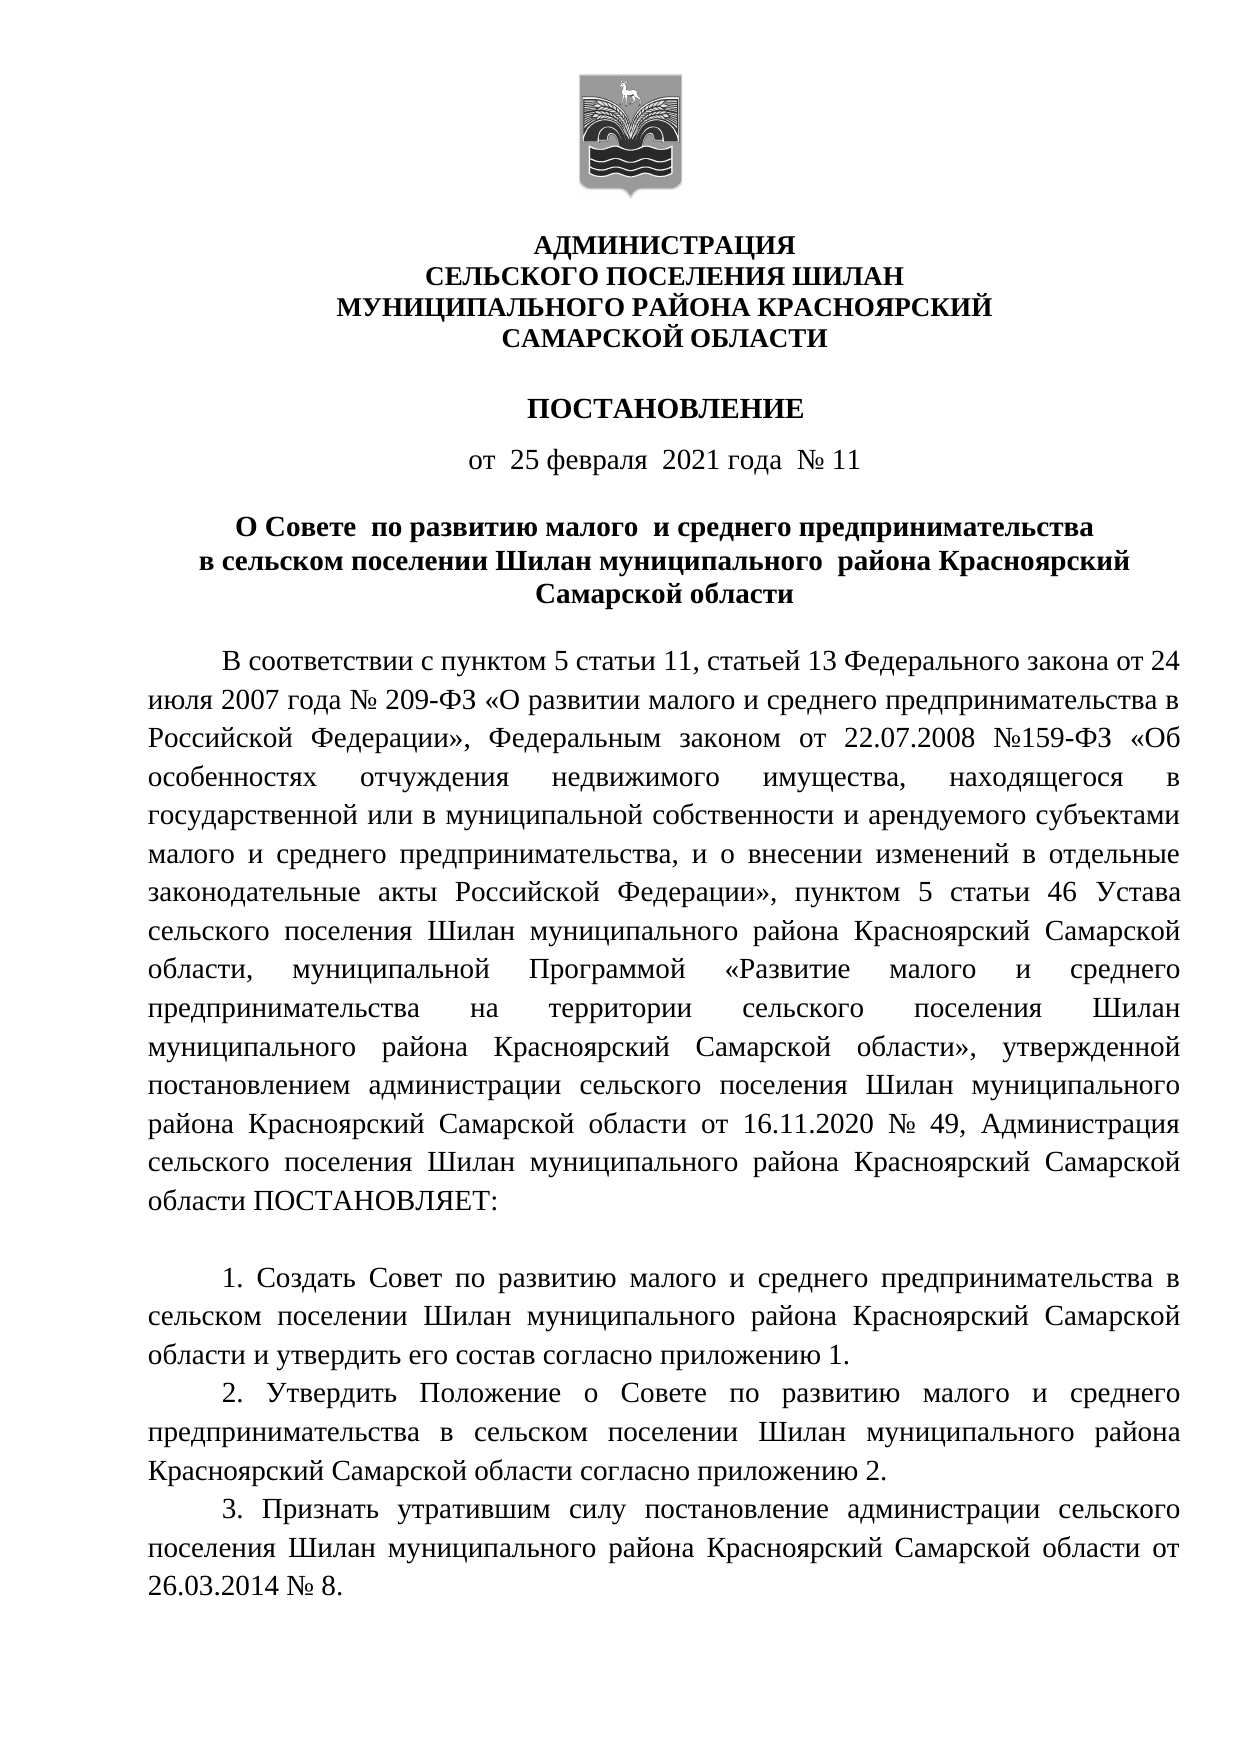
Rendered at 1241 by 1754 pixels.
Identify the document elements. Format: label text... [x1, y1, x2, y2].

text СЕЛЬСКОГО ПОСЕЛЕНИЯ ШИЛАН [148, 260, 1181, 291]
text МУНИЦИПАЛЬНОГО РАЙОНА КРАСНОЯРСКИЙ [148, 291, 1181, 322]
subtitle ПОСТАНОВЛЕНИЕ [148, 392, 1181, 425]
text в сельском поселении Шилан муниципального района Красноярский Самарской области [148, 543, 1181, 610]
text АДМИНИСТРАЦИЯ [148, 229, 1181, 260]
text от 25 февраля 2021 года № 11 [148, 442, 1181, 476]
text В соответствии с пунктом 5 статьи 11, статьей 13 Федерального закона от 24 июля 2007 года № 209-ФЗ «О развитии малого и среднего предпринимательства в Российской Федерации», Федеральным законом от 22.07.2008 №159-ФЗ «Об особенностях отчуждения недвижимого имущества, находящегося в государственной или в муниципальной собственности и арендуемого субъектами малого и среднего предпринимательства, и о внесении изменений в отдельные законодательные акты Российской Федерации», пунктом 5 статьи 46 Устава сельского поселения Шилан муниципального района Красноярский Самарской области, муниципальной Программой «Развитие малого и среднего предпринимательства на территории сельского поселения Шилан муниципального района Красноярский Самарской области», утвержденной постановлением администрации сельского поселения Шилан муниципального района Красноярский Самарской области от 16.11.2020 № 49, Администрация сельского поселения Шилан муниципального района Красноярский Самарской области ПОСТАНОВЛЯЕТ: [148, 643, 1181, 1216]
text 3. Признать утратившим силу постановление администрации сельского поселения Шилан муниципального района Красноярский Самарской области от 26.03.2014 № 8. [148, 1491, 1181, 1602]
text 1. Создать Совет по развитию малого и среднего предпринимательства в сельском поселении Шилан муниципального района Красноярский Самарской области и утвердить его состав согласно приложению 1. [148, 1260, 1181, 1371]
text САМАРСКОЙ ОБЛАСТИ [148, 322, 1181, 353]
text О Совете по развитию малого и среднего предпринимательства [148, 509, 1181, 543]
text 2. Утвердить Положение о Совете по развитию малого и среднего предпринимательства в сельском поселении Шилан муниципального района Красноярский Самарской области согласно приложению 2. [148, 1376, 1181, 1486]
